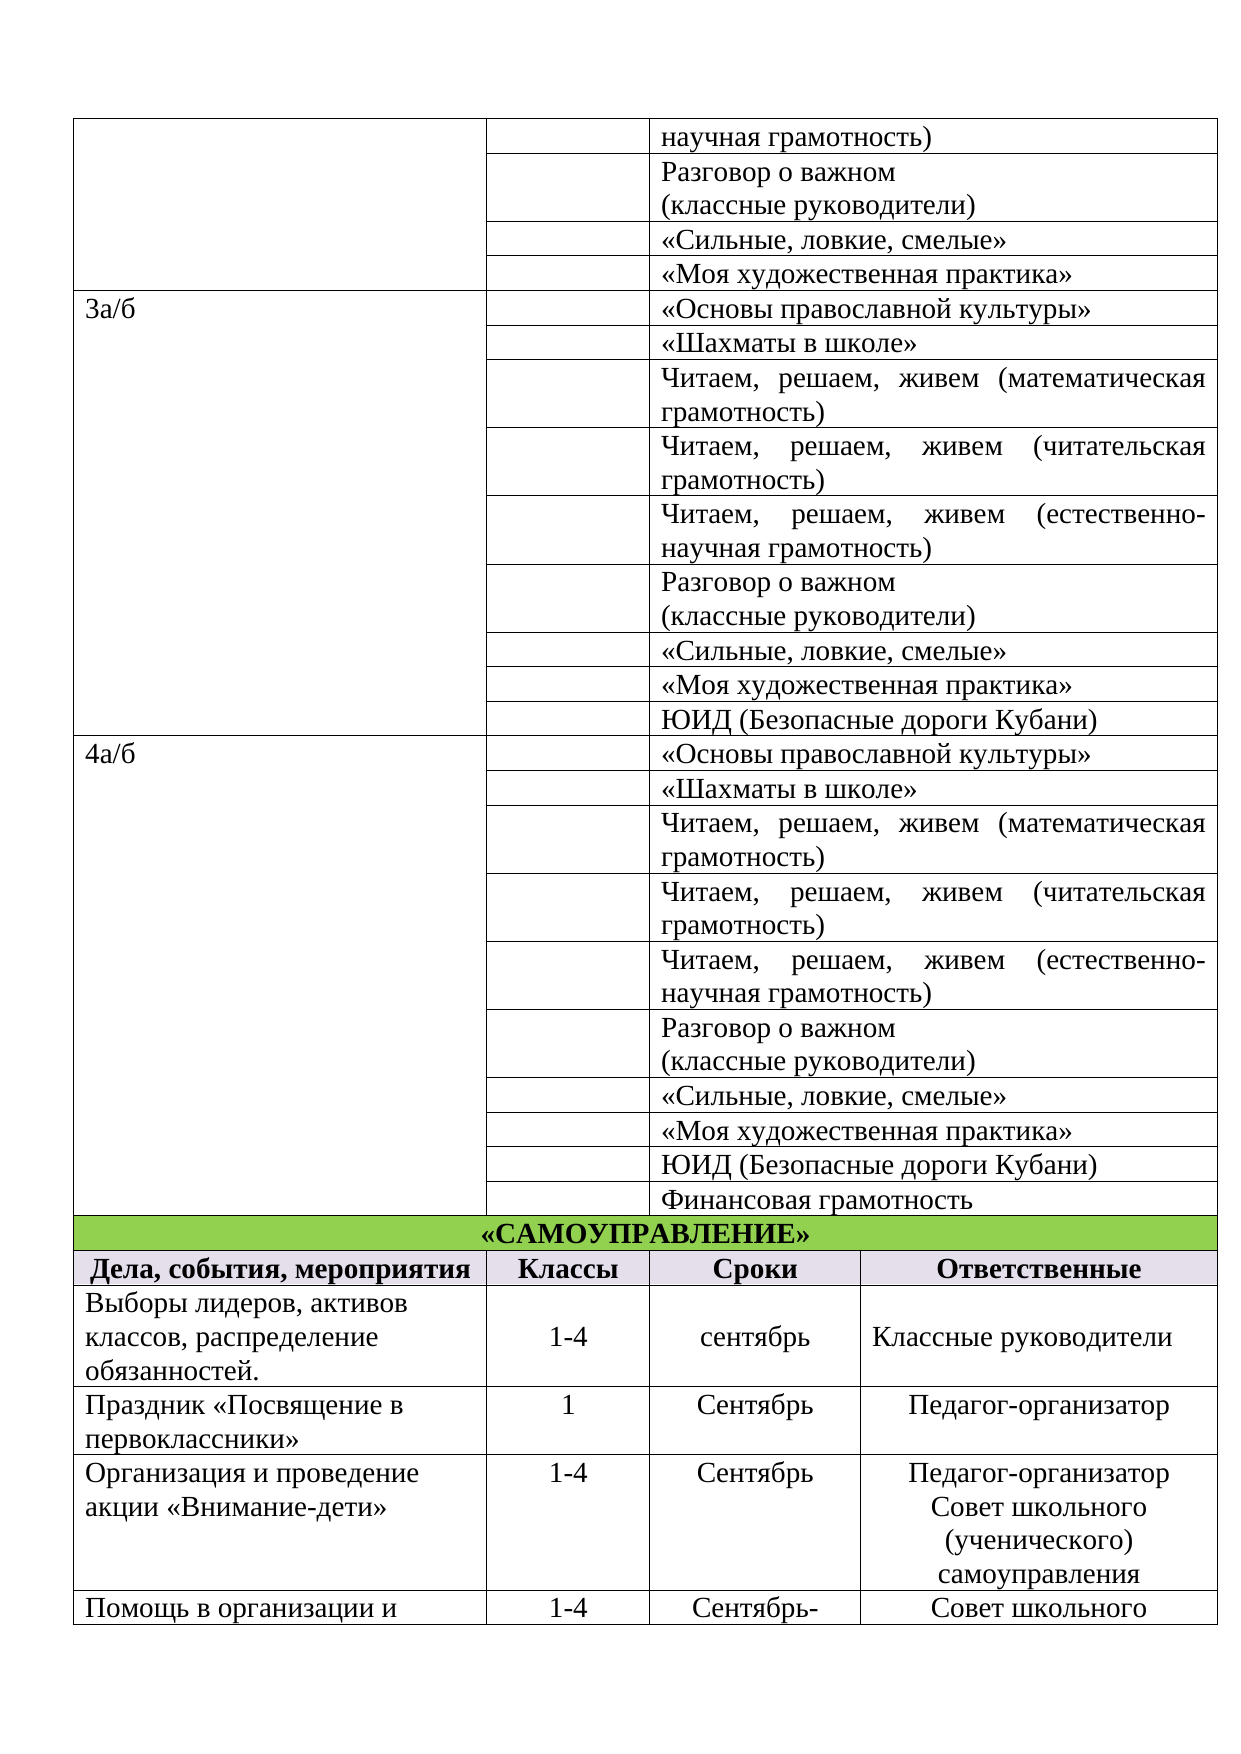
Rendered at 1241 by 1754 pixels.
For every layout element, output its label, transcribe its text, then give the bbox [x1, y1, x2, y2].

table_cell [487, 222, 649, 255]
table_cell [487, 360, 649, 427]
table_cell Финансовая грамотность [650, 1182, 1217, 1215]
table_cell Педагог-организатор [861, 1387, 1217, 1454]
table_cell 4а/б [74, 736, 486, 1215]
table_cell [487, 326, 649, 359]
table_cell «Сильные, ловкие, смелые» [650, 1078, 1217, 1112]
table_cell «Основы православной культуры» [650, 736, 1217, 770]
table_cell [487, 154, 649, 221]
table_cell [487, 667, 649, 701]
table_cell [487, 1113, 649, 1146]
table_cell «Сильные, ловкие, смелые» [650, 222, 1217, 255]
table_cell [487, 291, 649, 324]
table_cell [861, 1591, 1217, 1624]
table_cell [487, 1010, 649, 1077]
table_cell [487, 942, 649, 1009]
table_cell [487, 496, 649, 563]
table_cell «Моя художественная практика» [650, 1113, 1217, 1146]
table_cell Читаем, решаем, живем (естественно-научная грамотность) [650, 496, 1217, 563]
table_cell [487, 806, 649, 873]
table_cell Организация и проведение акции «Внимание-дети» [74, 1455, 486, 1589]
table_cell «Моя художественная практика» [650, 256, 1217, 290]
table_cell Разговор о важном (классные руководители) [650, 1010, 1217, 1077]
table_cell Сентябрь-Октябрь [650, 1591, 860, 1624]
table_cell [487, 428, 649, 495]
table_cell «САМОУПРАВЛЕНИЕ» [74, 1216, 1217, 1250]
table_cell Дела, события, мероприятия [74, 1251, 486, 1284]
table_cell [487, 874, 649, 941]
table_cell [650, 119, 1217, 153]
table_cell 1-4 [487, 1455, 649, 1589]
table_cell 1 [487, 1387, 649, 1454]
table_cell ЮИД (Безопасные дороги Кубани) [650, 702, 1217, 735]
table_cell «Моя художественная практика» [650, 667, 1217, 701]
table_cell «Основы православной культуры» [650, 291, 1217, 324]
table_cell [487, 119, 649, 153]
table_cell 1-4 [487, 1286, 649, 1386]
table_cell [487, 633, 649, 666]
table_cell 3а/б [74, 291, 486, 735]
table_cell 1-4 [487, 1591, 649, 1624]
table_cell Праздник «Посвящение в первоклассники» [74, 1387, 486, 1454]
table_cell «Сильные, ловкие, смелые» [650, 633, 1217, 666]
table_cell Классы [487, 1251, 649, 1284]
table_cell Разговор о важном (классные руководители) [650, 565, 1217, 632]
table_cell «Шахматы в школе» [650, 771, 1217, 804]
table_cell Разговор о важном (классные руководители) [650, 154, 1217, 221]
table_cell [487, 1182, 649, 1215]
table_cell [74, 1591, 486, 1624]
table_cell [487, 702, 649, 735]
table_cell Классные руководители [861, 1286, 1217, 1386]
table_cell Выборы лидеров, активов классов, распределение обязанностей. [74, 1286, 486, 1386]
table_cell [487, 771, 649, 804]
table_cell Сентябрь [650, 1455, 860, 1589]
table_cell Читаем, решаем, живем (математическая грамотность) [650, 806, 1217, 873]
table_cell [487, 256, 649, 290]
table_cell Сроки [650, 1251, 860, 1284]
table_cell Читаем, решаем, живем (естественно-научная грамотность) [650, 942, 1217, 1009]
table_cell [487, 736, 649, 770]
table_cell Читаем, решаем, живем (математическая грамотность) [650, 360, 1217, 427]
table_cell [861, 1455, 1217, 1589]
table_cell [487, 1078, 649, 1112]
table_cell Сентябрь [650, 1387, 860, 1454]
table_cell Читаем, решаем, живем (читательская грамотность) [650, 428, 1217, 495]
table_cell ЮИД (Безопасные дороги Кубани) [650, 1147, 1217, 1181]
table_cell [487, 565, 649, 632]
table_cell «Шахматы в школе» [650, 326, 1217, 359]
table_cell Читаем, решаем, живем (читательская грамотность) [650, 874, 1217, 941]
table_cell сентябрь [650, 1286, 860, 1386]
table_cell [487, 1147, 649, 1181]
table_cell Ответственные [861, 1251, 1217, 1284]
